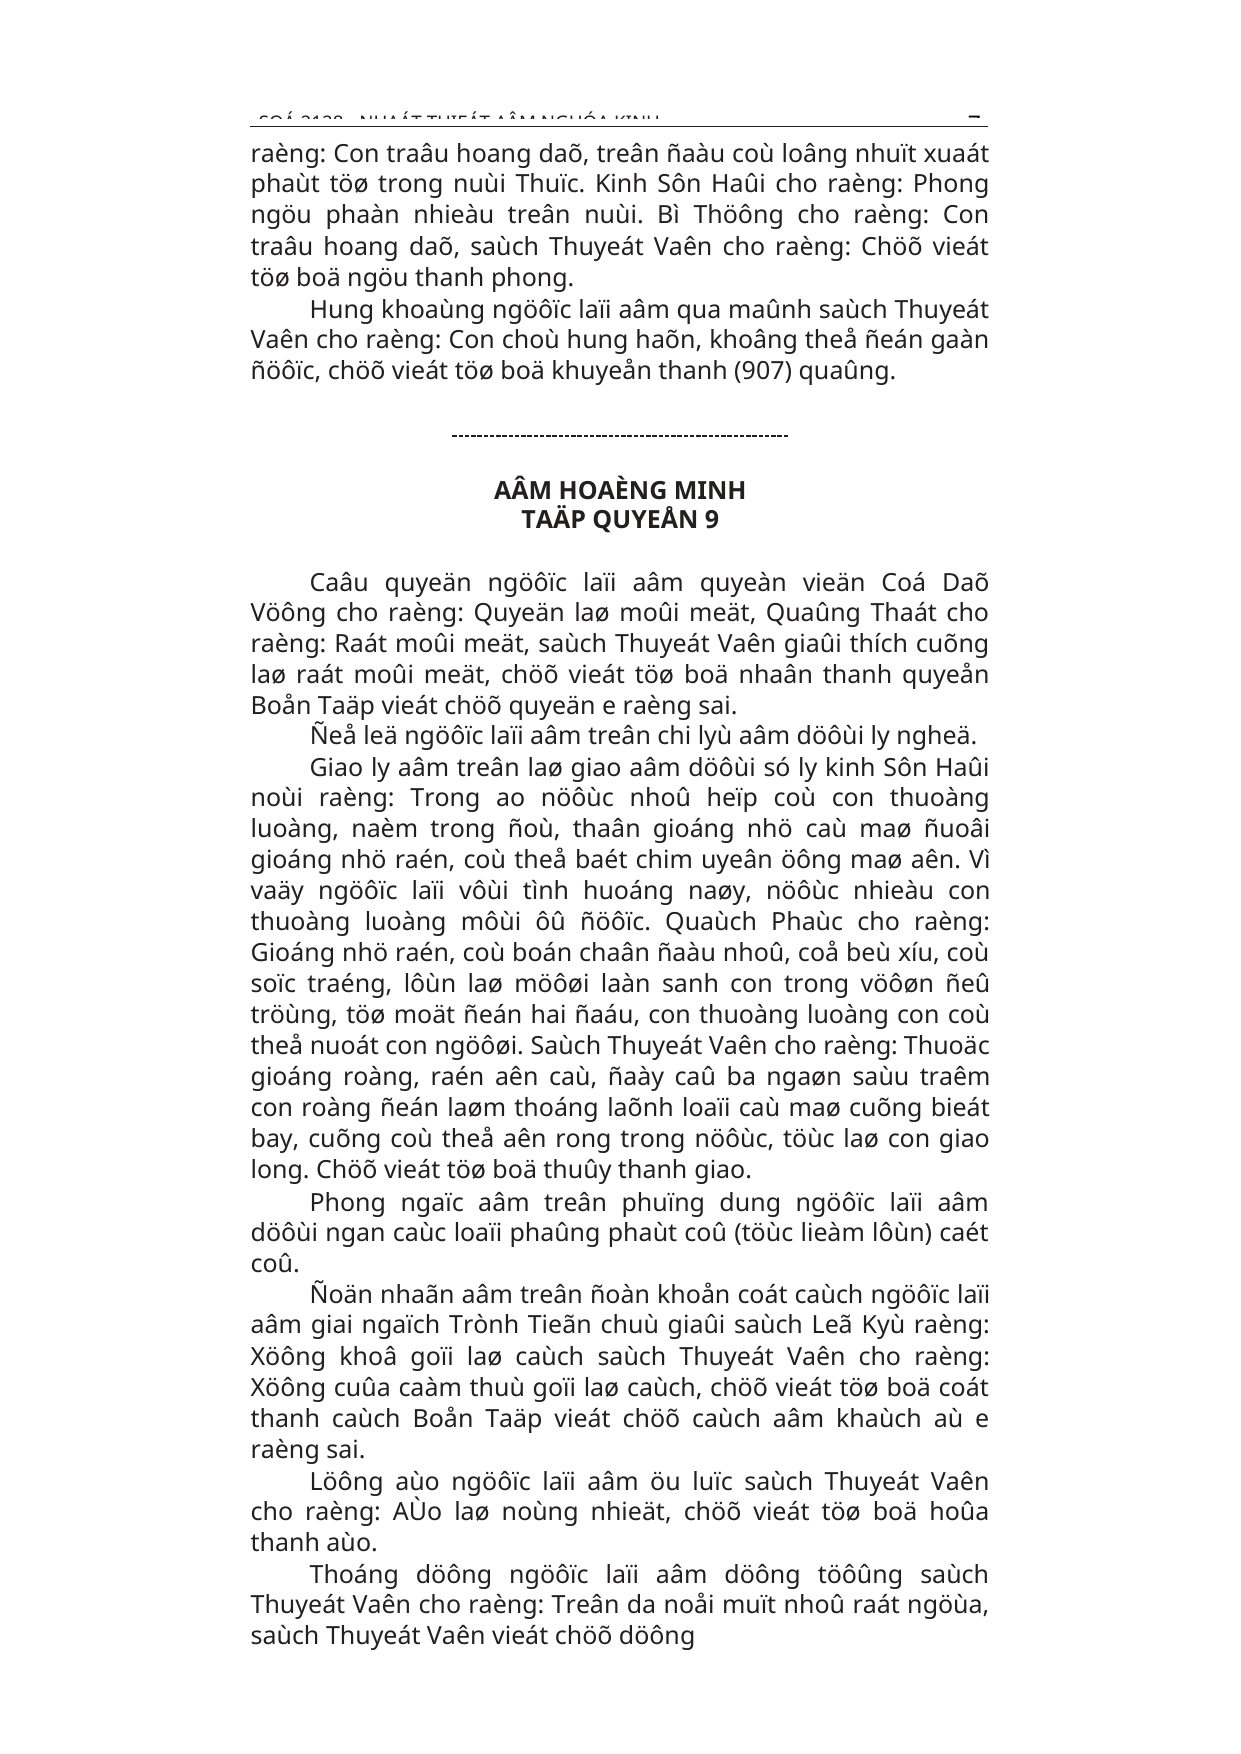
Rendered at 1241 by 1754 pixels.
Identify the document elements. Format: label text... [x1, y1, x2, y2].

text Ñeå leä ngöôïc laïi aâm treân chi lyù aâm döôùi ly ngheä. [309, 722, 1065, 751]
text Giao ly aâm treân laø giao aâm döôùi só ly kinh Sôn Haûi noùi raèng: Trong ao nöôùc nhoû heïp coù con thuoàng luoàng, naèm trong ñoù, thaân gioáng nhö caù maø ñuoâi gioáng nhö raén, coù theå baét chim uyeân öông maø aên. Vì vaäy ngöôïc laïi vôùi tình huoáng naøy, nöôùc nhieàu con thuoàng luoàng môùi ôû ñöôïc. Quaùch Phaùc cho raèng: Gioáng nhö raén, coù boán chaân ñaàu nhoû, coå beù xíu, coù soïc traéng, lôùn laø möôøi laàn sanh con trong vöôøn ñeû tröùng, töø moät ñeán hai ñaáu, con thuoàng luoàng con coù theå nuoát con ngöôøi. Saùch Thuyeát Vaên cho raèng: Thuoäc gioáng roàng, raén aên caù, ñaày caû ba ngaøn saùu traêm con roàng ñeán laøm thoáng laõnh loaïi caù maø cuõng bieát bay, cuõng coù theå aên rong trong nöôùc, töùc laø con giao long. Chöõ vieát töø boä thuûy thanh giao. [250, 752, 990, 1186]
text Ñoän nhaãn aâm treân ñoàn khoån coát caùch ngöôïc laïi aâm giai ngaïch Trònh Tieãn chuù giaûi saùch Leã Kyù raèng: Xöông khoâ goïi laø caùch saùch Thuyeát Vaên cho raèng: Xöông cuûa caàm thuù goïi laø caùch, chöõ vieát töø boä coát thanh caùch Boån Taäp vieát chöõ caùch aâm khaùch aù e raèng sai. [250, 1279, 990, 1465]
text Löông aùo ngöôïc laïi aâm öu luïc saùch Thuyeát Vaên cho raèng: AÙo laø noùng nhieät, chöõ vieát töø boä hoûa thanh aùo. [250, 1465, 990, 1558]
text Caâu quyeän ngöôïc laïi aâm quyeàn vieän Coá Daõ Vöông cho raèng: Quyeän laø moûi meät, Quaûng Thaát cho raèng: Raát moûi meät, saùch Thuyeát Vaên giaûi thích cuõng laø raát moûi meät, chöõ vieát töø boä nhaân thanh quyeån Boån Taäp vieát chöõ quyeän e raèng sai. [250, 567, 990, 722]
text Phong ngaïc aâm treân phuïng dung ngöôïc laïi aâm döôùi ngan caùc loaïi phaûng phaùt coû (töùc lieàm lôùn) caét coû. [250, 1186, 990, 1279]
text Hung khoaùng ngöôïc laïi aâm qua maûnh saùch Thuyeát Vaên cho raèng: Con choù hung haõn, khoâng theå ñeán gaàn ñöôïc, chöõ vieát töø boä khuyeån thanh (907) quaûng. [250, 293, 990, 386]
text Thoáng döông ngöôïc laïi aâm döông töôûng saùch Thuyeát Vaên cho raèng: Treân da noåi muït nhoû raát ngöùa, saùch Thuyeát Vaên vieát chöõ döông [250, 1558, 990, 1651]
text raèng: Con traâu hoang daõ, treân ñaàu coù loâng nhuït xuaát phaùt töø trong nuùi Thuïc. Kinh Sôn Haûi cho raèng: Phong ngöu phaàn nhieàu treân nuùi. Bì Thöông cho raèng: Con traâu hoang daõ, saùch Thuyeát Vaên cho raèng: Chöõ vieát töø boä ngöu thanh phong. [250, 138, 990, 293]
subtitle AÂM HOAÈNG MINH TAÄP QUYEÅN 9 [481, 475, 759, 536]
